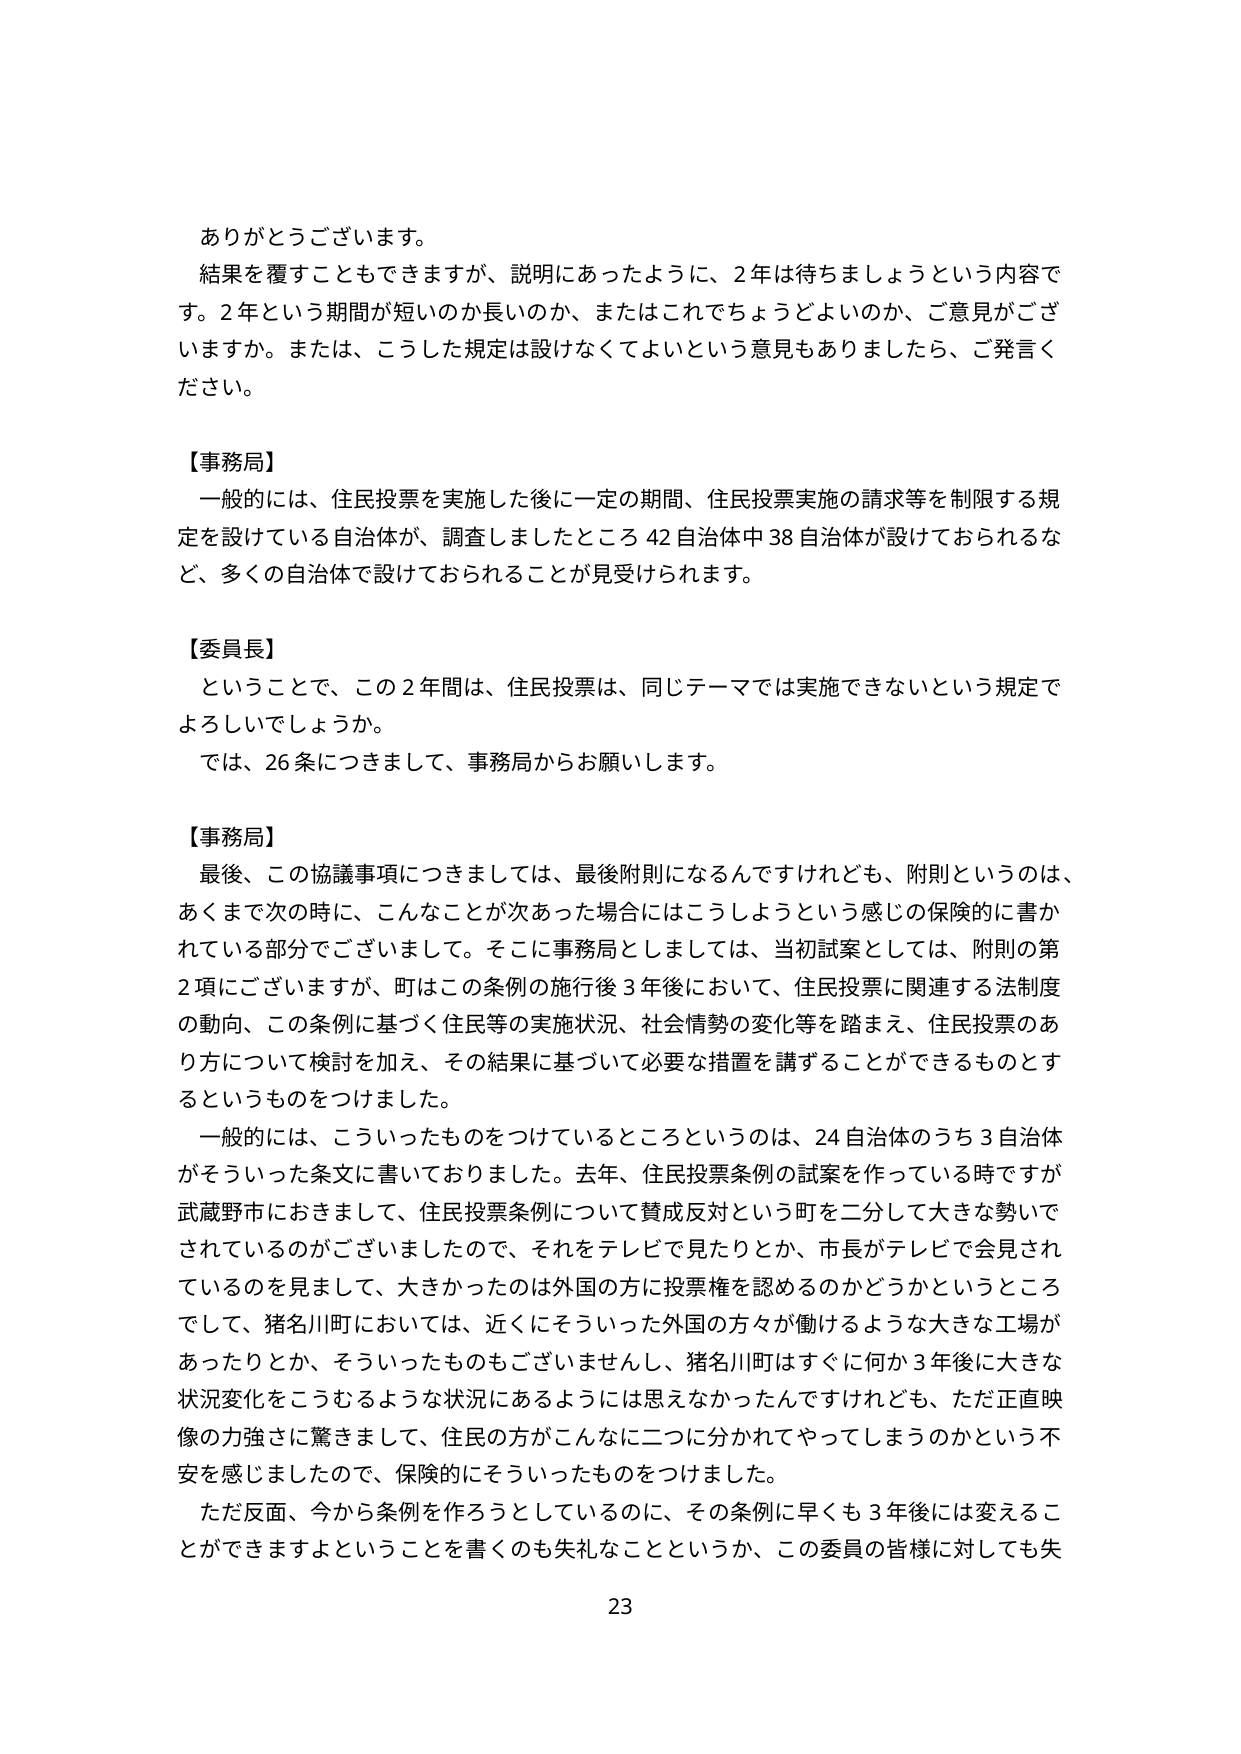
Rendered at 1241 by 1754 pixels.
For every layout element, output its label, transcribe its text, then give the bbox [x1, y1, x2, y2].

text 一般的には、こういったものをつけているところというのは、24自治体のうち3自治体がそういった条文に書いておりました。去年、住民投票条例の試案を作っている時ですが、武蔵野市におきまして、住民投票条例について賛成反対という町を二分して大きな勢いでされているのがございましたので、それをテレビで見たりとか、市長がテレビで会見されているのを見まして、大きかったのは外国の方に投票権を認めるのかどうかというところでして、猪名川町においては、近くにそういった外国の方々が働けるような大きな工場があったりとか、そういったものもございませんし、猪名川町はすぐに何か3年後に大きな状況変化をこうむるような状況にあるようには思えなかったんですけれども、ただ正直映像の力強さに驚きまして、住民の方がこんなに二つに分かれてやってしまうのかという不安を感じましたので、保険的にそういったものをつけました。 [177, 1117, 1063, 1492]
text 【事務局】 [177, 817, 1063, 854]
text 【事務局】 [177, 442, 1063, 479]
text 一般的には、住民投票を実施した後に一定の期間、住民投票実施の請求等を制限する規定を設けている自治体が、調査しましたところ42自治体中38自治体が設けておられるなど、多くの自治体で設けておられることが見受けられます。 [177, 479, 1063, 592]
text ということで、この2年間は、住民投票は、同じテーマでは実施できないという規定でよろしいでしょうか。 [177, 667, 1063, 742]
text では、26条につきまして、事務局からお願いします。 [177, 742, 1063, 779]
text 最後、この協議事項につきましては、最後附則になるんですけれども、附則というのは、あくまで次の時に、こんなことが次あった場合にはこうしようという感じの保険的に書かれている部分でございまして。そこに事務局としましては、当初試案としては、附則の第2項にございますが、町はこの条例の施行後3年後において、住民投票に関連する法制度の動向、この条例に基づく住民等の実施状況、社会情勢の変化等を踏まえ、住民投票のあり方について検討を加え、その結果に基づいて必要な措置を講ずることができるものとするというものをつけました。 [177, 854, 1063, 1117]
text 【委員長】 [177, 629, 1063, 667]
text ありがとうございます。 [177, 217, 1063, 254]
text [177, 1492, 1063, 1567]
text 結果を覆すこともできますが、説明にあったように、2年は待ちましょうという内容です。2年という期間が短いのか長いのか、またはこれでちょうどよいのか、ご意見がございますか。または、こうした規定は設けなくてよいという意見もありましたら、ご発言ください。 [177, 254, 1063, 404]
